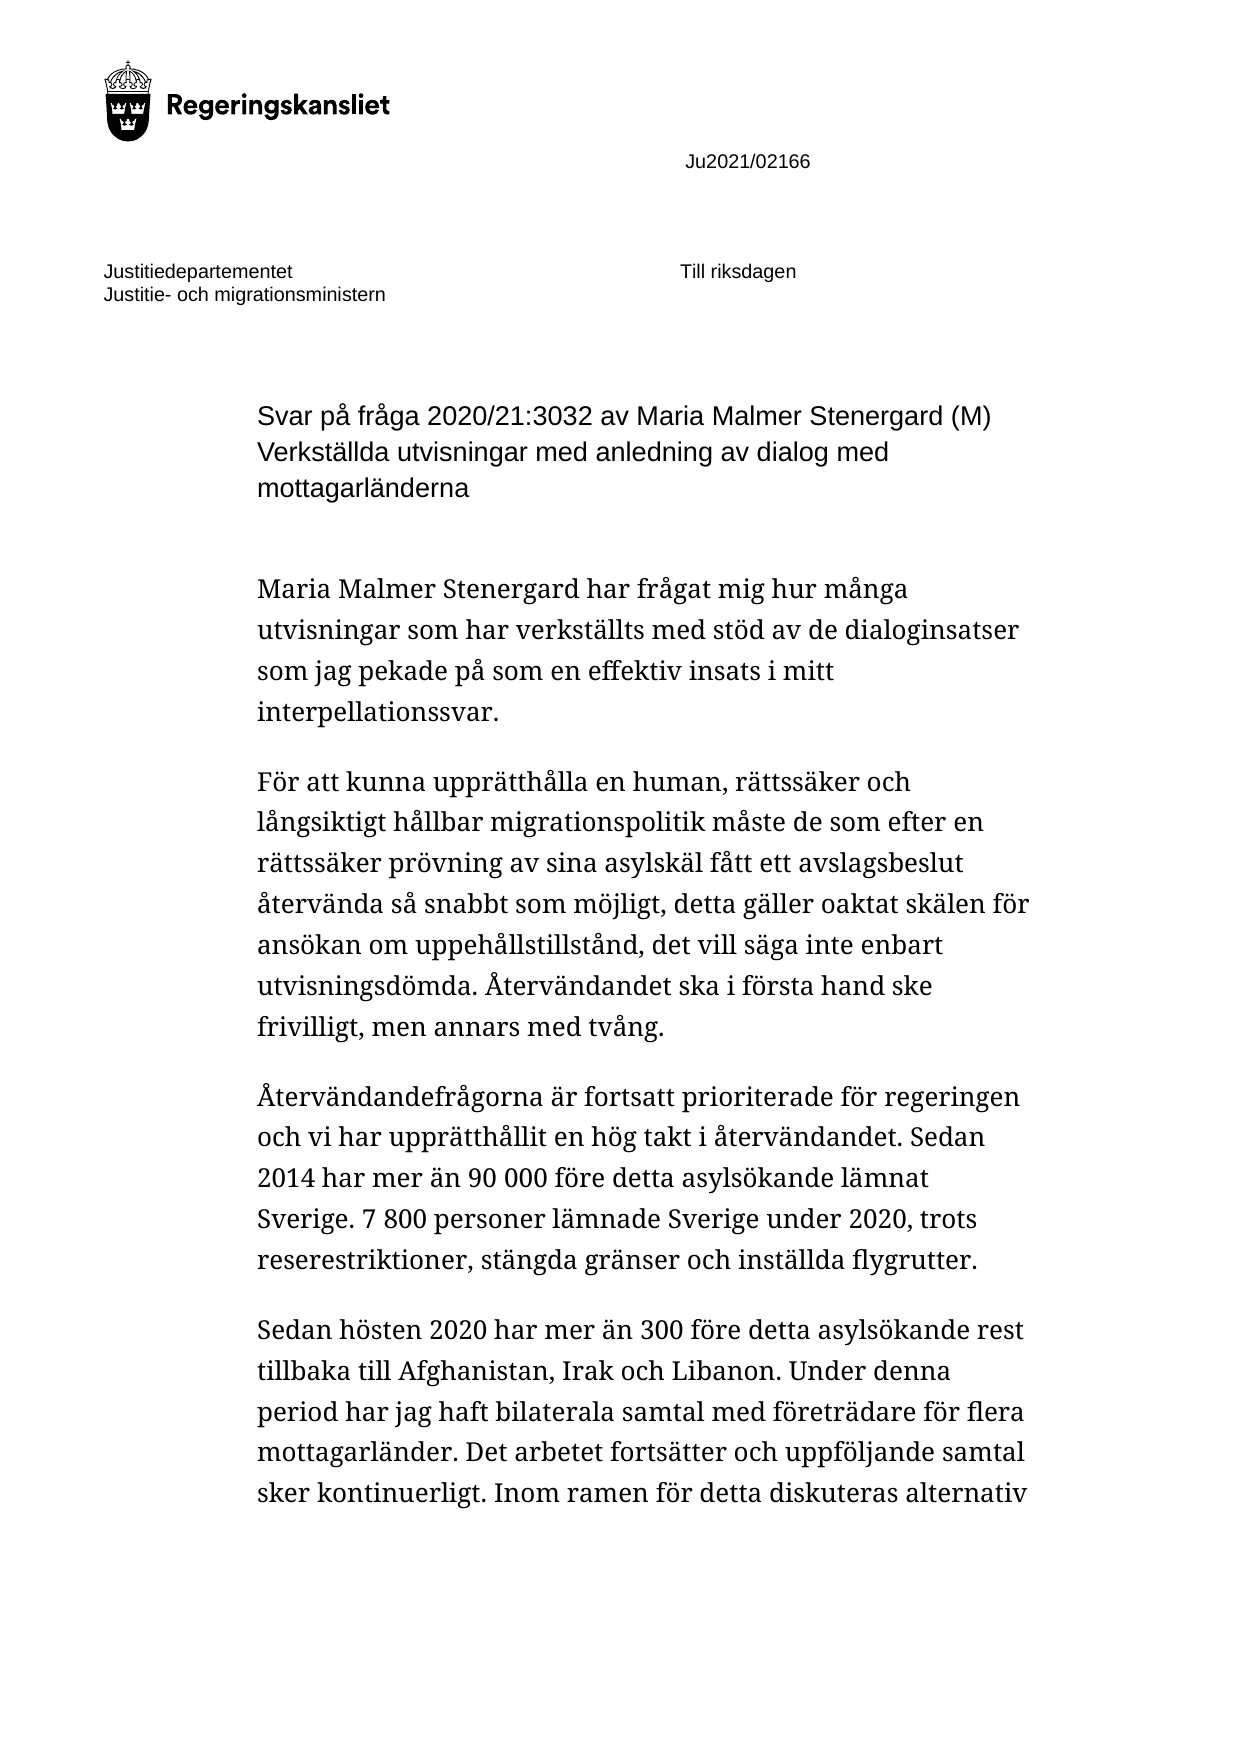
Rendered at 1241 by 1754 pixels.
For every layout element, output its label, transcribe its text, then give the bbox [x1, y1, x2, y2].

text Återvändandefrågorna är fortsatt prioriterade för regeringen och vi har upprätthållit en hög takt i återvändandet. Sedan 2014 har mer än 90 000 före detta asylsökande lämnat Sverige. 7 800 personer lämnade Sverige under 2020, trots reserestriktioner, stängda gränser och inställda flygrutter. [257, 1078, 1033, 1277]
title Svar på fråga 2020/21:3032 av Maria Malmer Stenergard (M) Verkställda utvisningar med anledning av dialog med mottagarländerna [257, 400, 1033, 503]
text För att kunna upprätthålla en human, rättssäker och långsiktigt hållbar migrationspolitik måste de som efter en rättssäker prövning av sina asylskäl fått ett avslagsbeslut återvända så snabbt som möjligt, detta gäller oaktat skälen för ansökan om uppehållstillstånd, det vill säga inte enbart utvisningsdömda. Återvändandet ska i första hand ske frivilligt, men annars med tvång. [257, 763, 1033, 1044]
text Maria Malmer Stenergard har frågat mig hur många utvisningar som har verkställts med stöd av de dialoginsatser som jag pekade på som en effektiv insats i mitt interpellationssvar. [257, 571, 1033, 729]
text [257, 1312, 1033, 1510]
